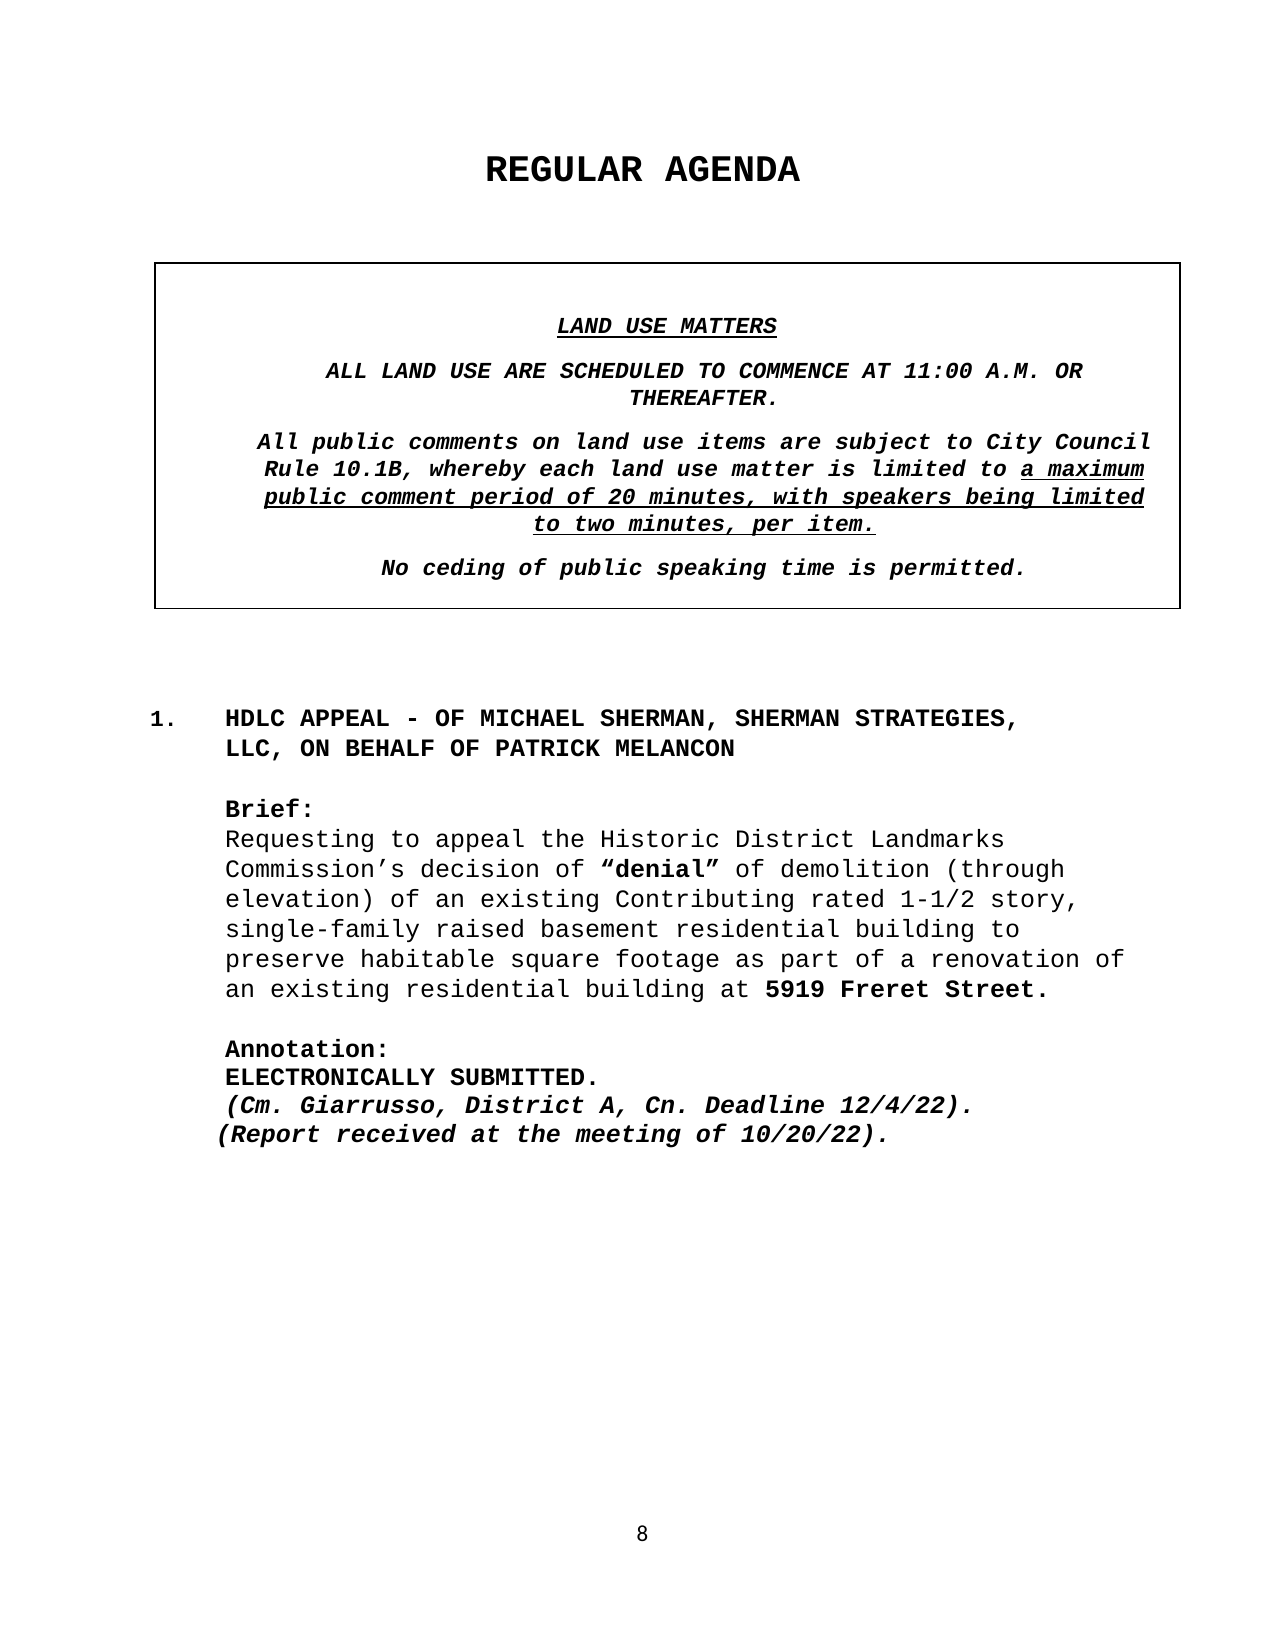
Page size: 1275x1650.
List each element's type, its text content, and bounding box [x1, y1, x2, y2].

text Brief: [225, 796, 1134, 825]
text Requesting to appeal the Historic District Landmarks Commission’s decision of “denial” of demolition (through elevation) of an existing Contributing rated 1-1/2 story, single-family raised basement residential building to preserve habitable square footage as part of a renovation of an existing residential building at 5919 Freret Street. [225, 826, 1134, 1005]
list LLC, ON BEHALF OF PATRICK MELANCON [150, 736, 1134, 764]
text 1. HDLC APPEAL - OF MICHAEL SHERMAN, SHERMAN STRATEGIES, [150, 706, 1134, 734]
text (Cm. Giarrusso, District A, Cn. Deadline 12/4/22). [150, 1093, 1134, 1121]
text (Report received at the meeting of 10/20/22). [150, 1121, 1134, 1150]
text ELECTRONICALLY SUBMITTED. [150, 1065, 1134, 1093]
text REGULAR AGENDA [150, 150, 1134, 192]
text Annotation: [225, 1036, 1134, 1065]
